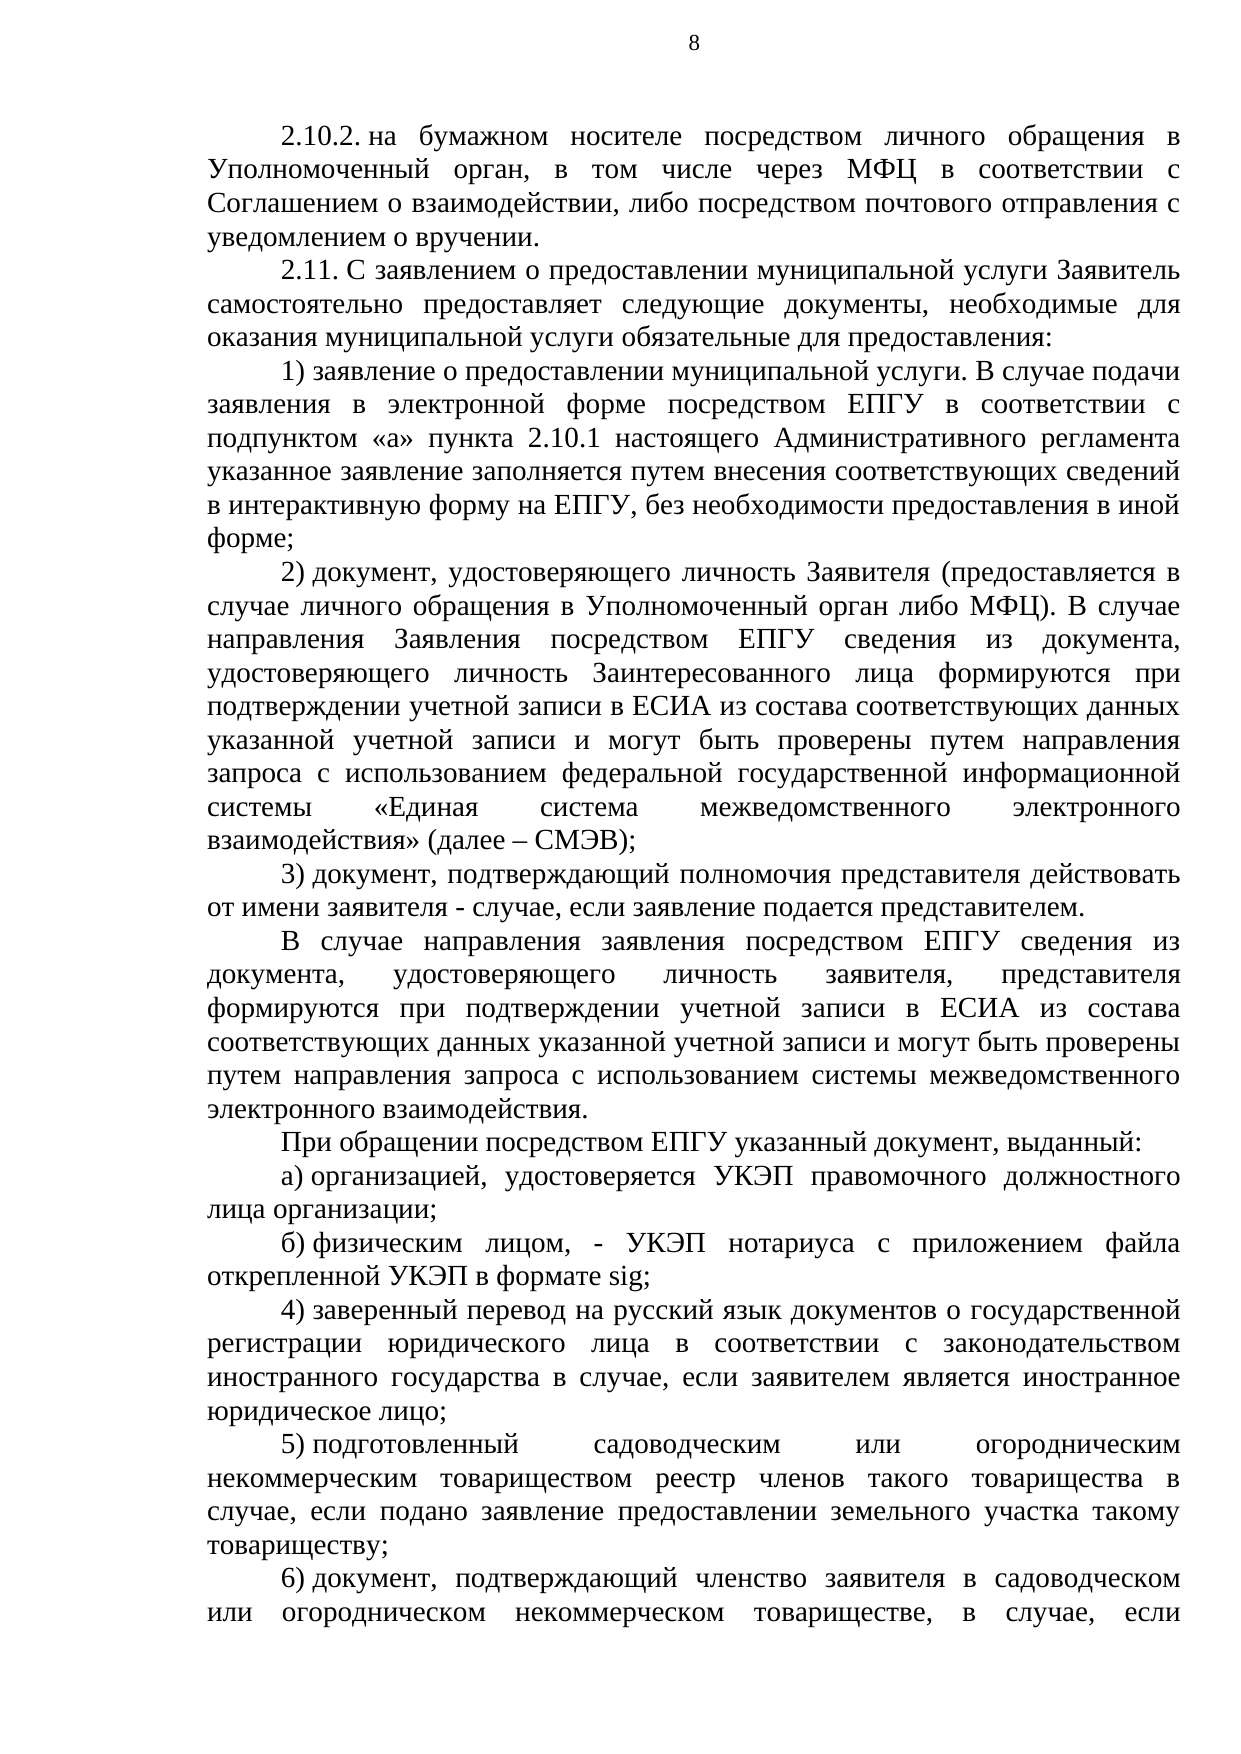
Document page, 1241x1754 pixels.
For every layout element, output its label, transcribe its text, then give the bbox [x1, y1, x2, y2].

text 2.11. С заявлением о предоставлении муниципальной услуги Заявитель самостоятельно предоставляет следующие документы, необходимые для оказания муниципальной услуги обязательные для предоставления: [207, 252, 1181, 353]
text б) физическим лицом, - УКЭП нотариуса с приложением файла открепленной УКЭП в формате sig; [207, 1225, 1181, 1292]
text При обращении посредством ЕПГУ указанный документ, выданный: [207, 1124, 1181, 1158]
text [207, 1560, 1181, 1627]
text 2) документ, удостоверяющего личность Заявителя (предоставляется в случае личного обращения в Уполномоченный орган либо МФЦ). В случае направления Заявления посредством ЕПГУ сведения из документа, удостоверяющего личность Заинтересованного лица формируются при подтверждении учетной записи в ЕСИА из состава соответствующих данных указанной учетной записи и могут быть проверены путем направления запроса с использованием федеральной государственной информационной системы «Единая система межведомственного электронного взаимодействия» (далее – СМЭВ); [207, 554, 1181, 856]
text В случае направления заявления посредством ЕПГУ сведения из документа, удостоверяющего личность заявителя, представителя формируются при подтверждении учетной записи в ЕСИА из состава соответствующих данных указанной учетной записи и могут быть проверены путем направления запроса с использованием системы межведомственного электронного взаимодействия. [207, 923, 1181, 1124]
text 1) заявление о предоставлении муниципальной услуги. В случае подачи заявления в электронной форме посредством ЕПГУ в соответствии с подпунктом «а» пункта 2.10.1 настоящего Административного регламента указанное заявление заполняется путем внесения соответствующих сведений в интерактивную форму на ЕПГУ, без необходимости предоставления в иной форме; [207, 353, 1181, 554]
text 3) документ, подтверждающий полномочия представителя действовать от имени заявителя - случае, если заявление подается представителем. [207, 856, 1181, 923]
text 4) заверенный перевод на русский язык документов о государственной регистрации юридического лица в соответствии с законодательством иностранного государства в случае, если заявителем является иностранное юридическое лицо; [207, 1292, 1181, 1426]
text а) организацией, удостоверяется УКЭП правомочного должностного лица организации; [207, 1158, 1181, 1225]
text 2.10.2. на бумажном носителе посредством личного обращения в Уполномоченный орган, в том числе через МФЦ в соответствии с Соглашением о взаимодействии, либо посредством почтового отправления с уведомлением о вручении. [207, 118, 1181, 252]
text 5) подготовленный садоводческим или огородническим некоммерческим товариществом реестр членов такого товарищества в случае, если подано заявление предоставлении земельного участка такому товариществу; [207, 1426, 1181, 1560]
